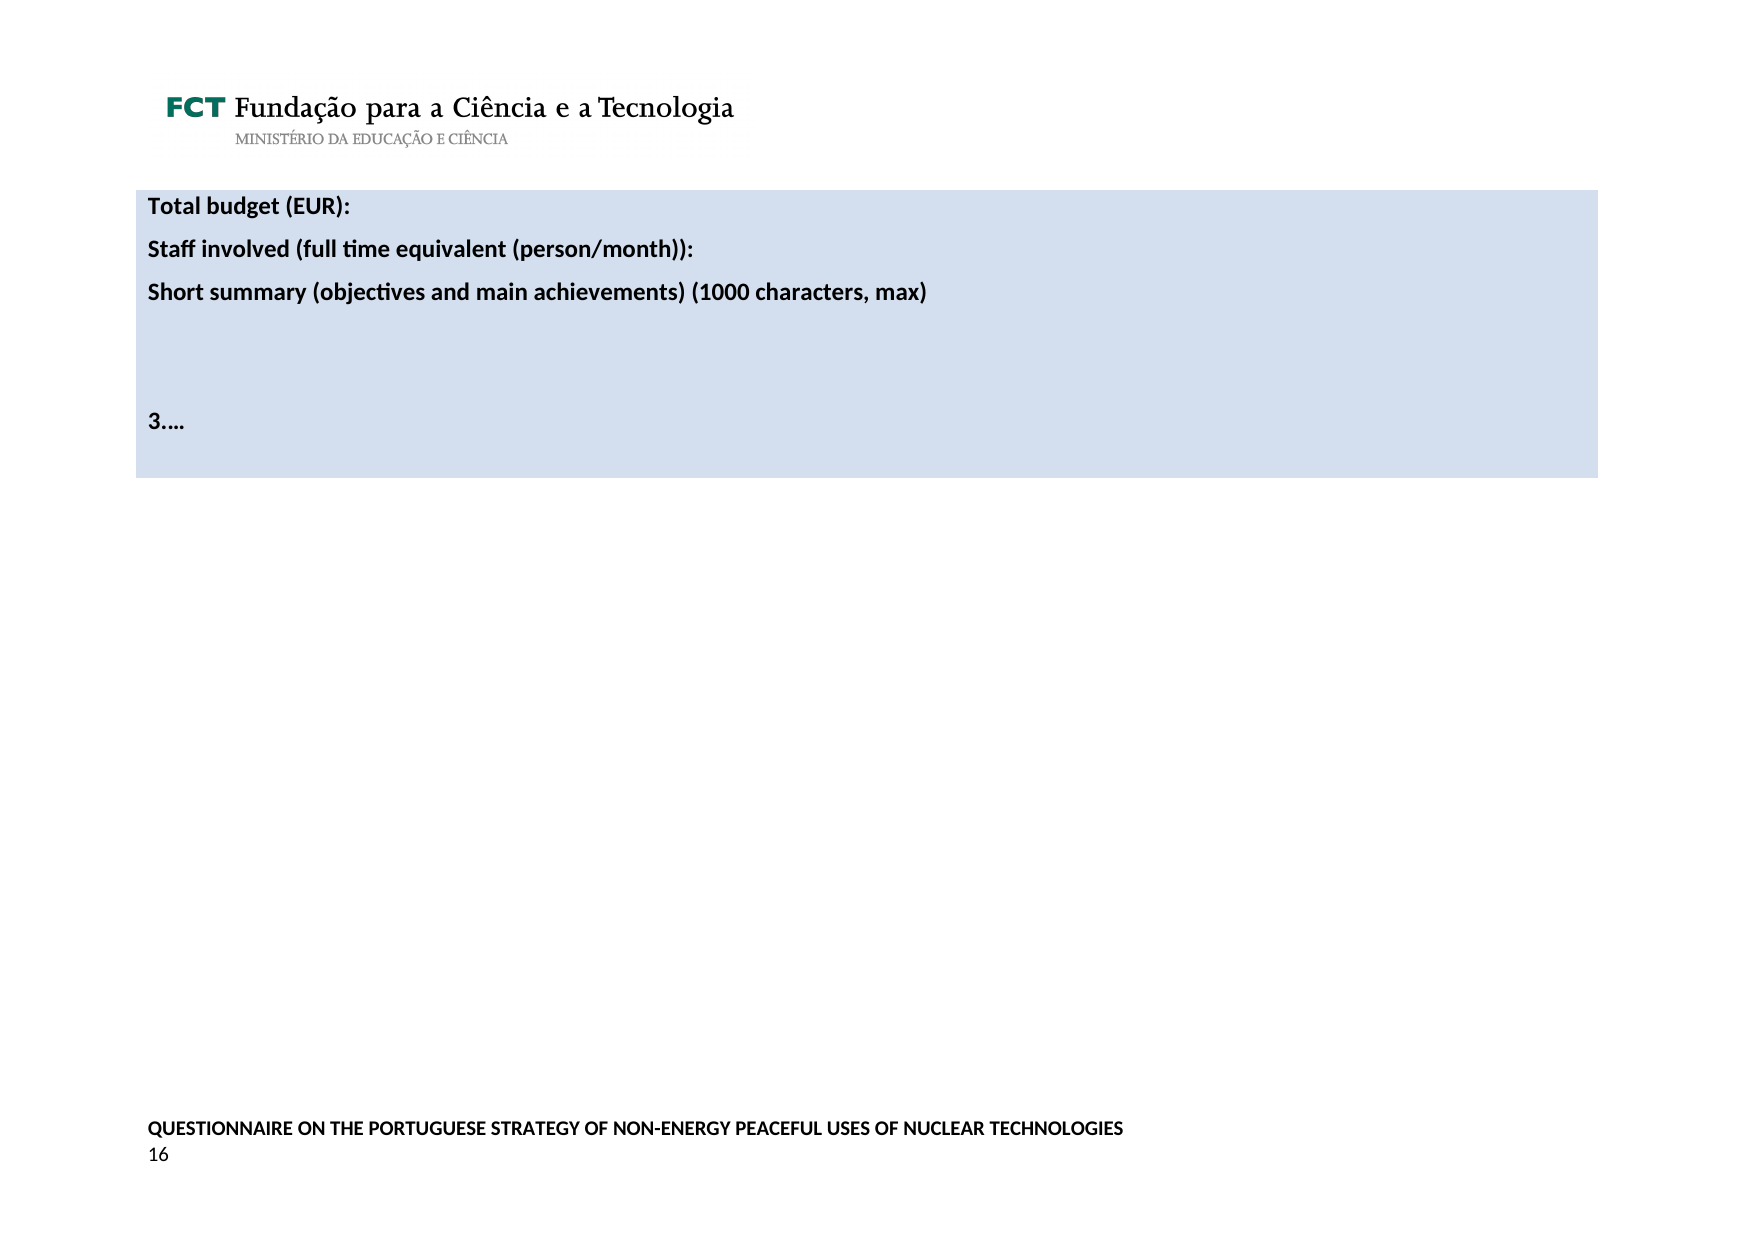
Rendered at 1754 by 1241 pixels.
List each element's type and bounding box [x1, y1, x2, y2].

table_cell [136, 190, 1598, 478]
picture [147, 73, 756, 162]
